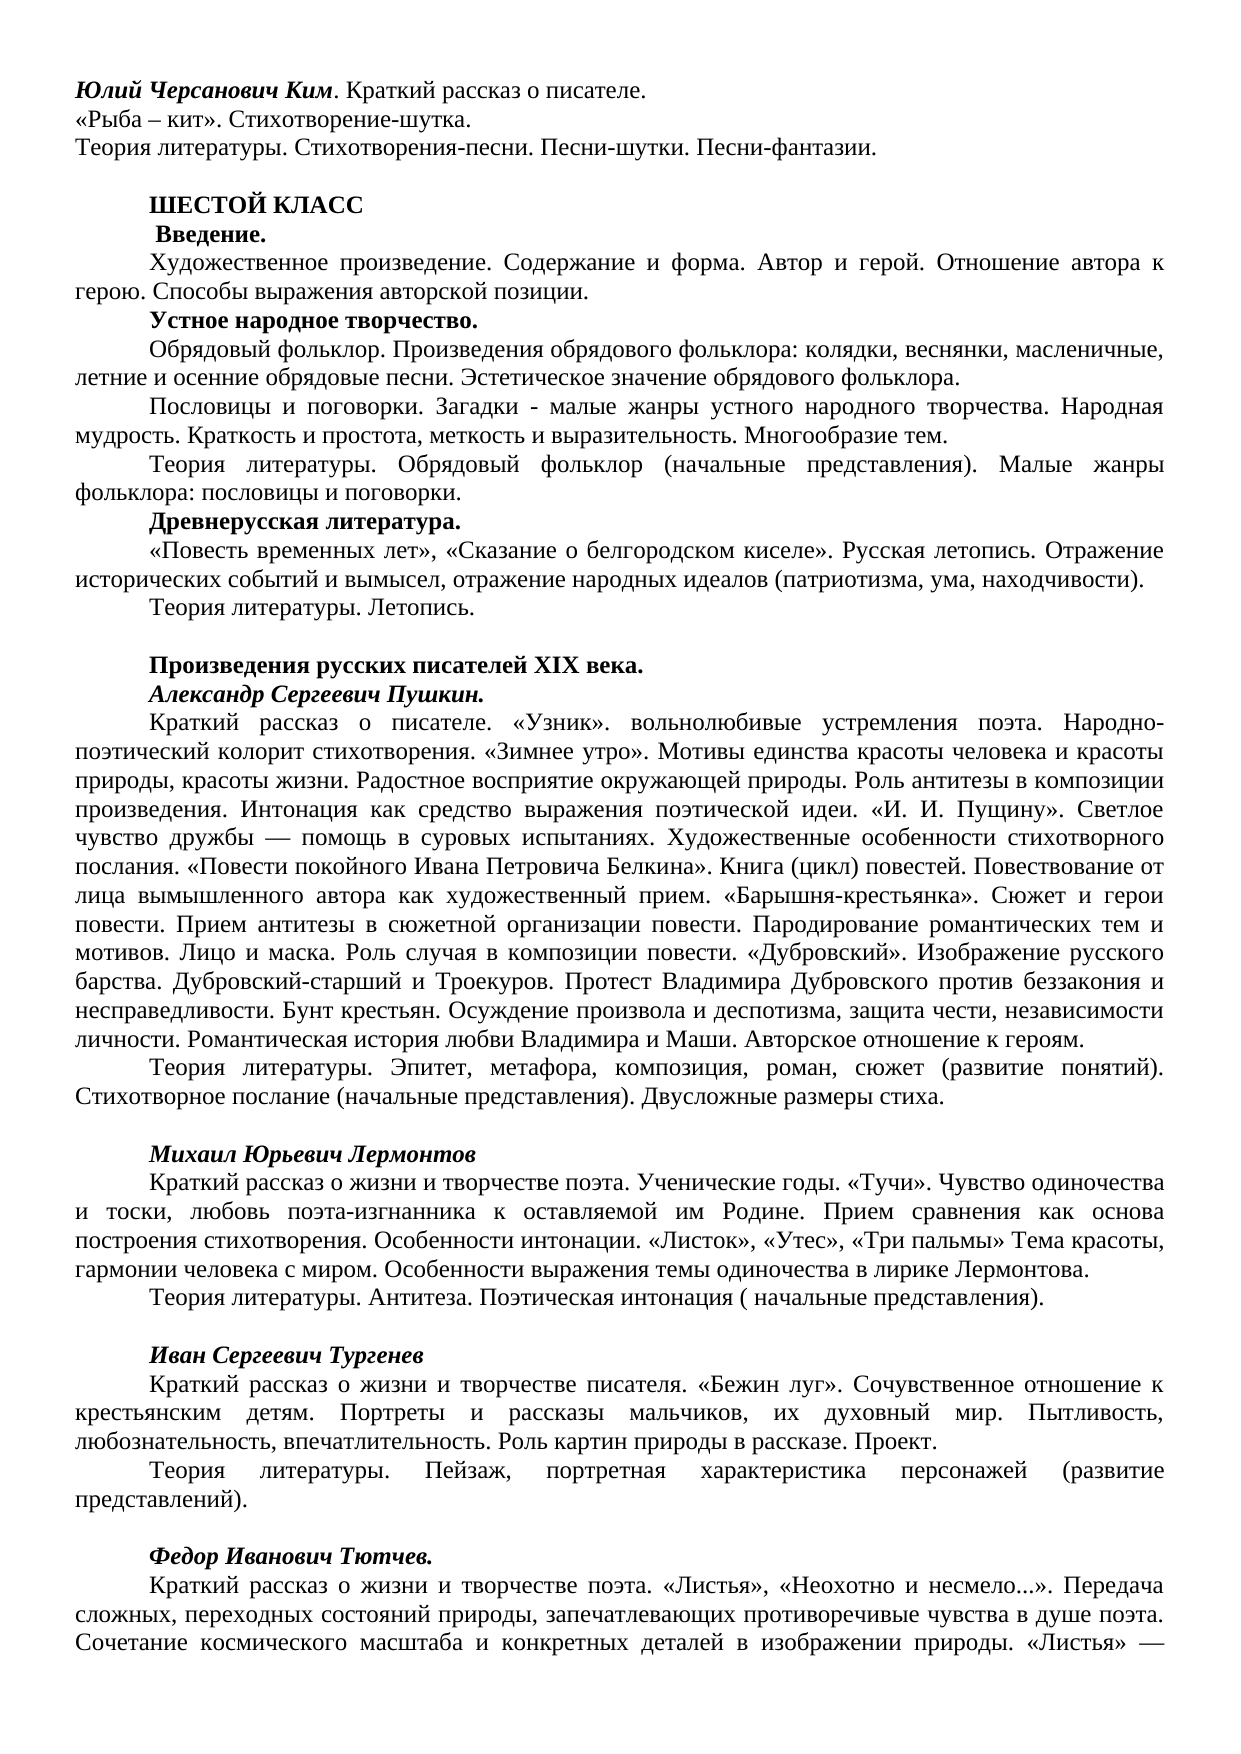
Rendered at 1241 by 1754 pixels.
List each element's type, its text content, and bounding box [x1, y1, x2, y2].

text «Рыба – кит». Стихотворение-шутка. [75, 104, 1165, 132]
text Иван Сергеевич Тургенев [75, 1340, 1165, 1369]
text Устное народное творчество. [75, 305, 1165, 334]
text Александр Сергеевич Пушкин. [75, 679, 1165, 707]
text Теория литературы. Стихотворения-песни. Песни-шутки. Песни-фантазии. [75, 132, 1165, 161]
text Краткий рассказ о жизни и творчестве поэта. Ученические годы. «Тучи». Чувство одиночества и тоски, любовь поэта-изгнанника к оставляемой им Родине. Прием сравнения как основа построения стихотворения. Особенности интонации. «Листок», «Утес», «Три пальмы» Тема красоты, гармонии человека с миром. Особенности выражения темы одиночества в лирике Лермонтова. [75, 1167, 1165, 1282]
text Обрядовый фольклор. Произведения обрядового фольклора: колядки, веснянки, масленичные, летние и осенние обрядовые песни. Эстетическое значение обрядового фольклора. [75, 334, 1165, 391]
text Теория литературы. Антитеза. Поэтическая интонация ( начальные представления). [75, 1282, 1165, 1311]
text Краткий рассказ о писателе. «Узник». вольнолюбивые устремления поэта. Народно-поэтический колорит стихотворения. «Зимнее утро». Мотивы единства красоты человека и красоты природы, красоты жизни. Радостное восприятие окружающей природы. Роль антитезы в композиции произведения. Интонация как средство выражения поэтической идеи. «И. И. Пущину». Светлое чувство дружбы — помощь в суровых испытаниях. Художественные особенности стихотворного послания. «Повести покойного Ивана Петровича Белкина». Книга (цикл) повестей. Повествование от лица вымышленного автора как художественный прием. «Барышня-крестьянка». Сюжет и герои повести. Прием антитезы в сюжетной организации повести. Пародирование романтических тем и мотивов. Лицо и маска. Роль случая в композиции повести. «Дубровский». Изображение русского барства. Дубровский-старший и Троекуров. Протест Владимира Дубровского против беззакония и несправедливости. Бунт крестьян. Осуждение произвола и деспотизма, защита чести, независимости личности. Романтическая история любви Владимира и Маши. Авторское отношение к героям. [75, 707, 1165, 1052]
text Теория литературы. Обрядовый фольклор (начальные представления). Малые жанры фольклора: пословицы и поговорки. [75, 449, 1165, 506]
text Произведения русских писателей XIX века. [75, 650, 1165, 679]
text Введение. [75, 219, 1165, 247]
text Теория литературы. Эпитет, метафора, композиция, роман, сюжет (развитие понятий). Стихотворное послание (начальные представления). Двусложные размеры стиха. [75, 1052, 1165, 1110]
text Теория литературы. Пейзаж, портретная характеристика персонажей (развитие представлений). [75, 1455, 1165, 1512]
text Федор Иванович Тютчев. [75, 1541, 1165, 1570]
text ШЕСТОЙ КЛАСС [75, 190, 1165, 219]
text Краткий рассказ о жизни и творчестве писателя. «Бежин луг». Сочувственное отношение к крестьянским детям. Портреты и рассказы мальчиков, их духовный мир. Пытливость, любознательность, впечатлительность. Роль картин природы в рассказе. Проект. [75, 1369, 1165, 1455]
text Художественное произведение. Содержание и форма. Автор и герой. Отношение автора к герою. Способы выражения авторской позиции. [75, 247, 1165, 305]
text Пословицы и поговорки. Загадки - малые жанры устного народного творчества. Народная мудрость. Краткость и простота, меткость и выразительность. Многообразие тем. [75, 391, 1165, 449]
text Михаил Юрьевич Лермонтов [75, 1139, 1165, 1167]
text Теория литературы. Летопись. [75, 592, 1165, 621]
text Древнерусская литература. [75, 506, 1165, 535]
text Юлий Черсанович Ким. Краткий рассказ о писателе. [75, 75, 1165, 104]
text «Повесть временных лет», «Сказание о белгородском киселе». Русская летопись. Отражение исторических событий и вымысел, отражение народных идеалов (патриотизма, ума, находчивости). [75, 535, 1165, 592]
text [75, 1570, 1165, 1656]
